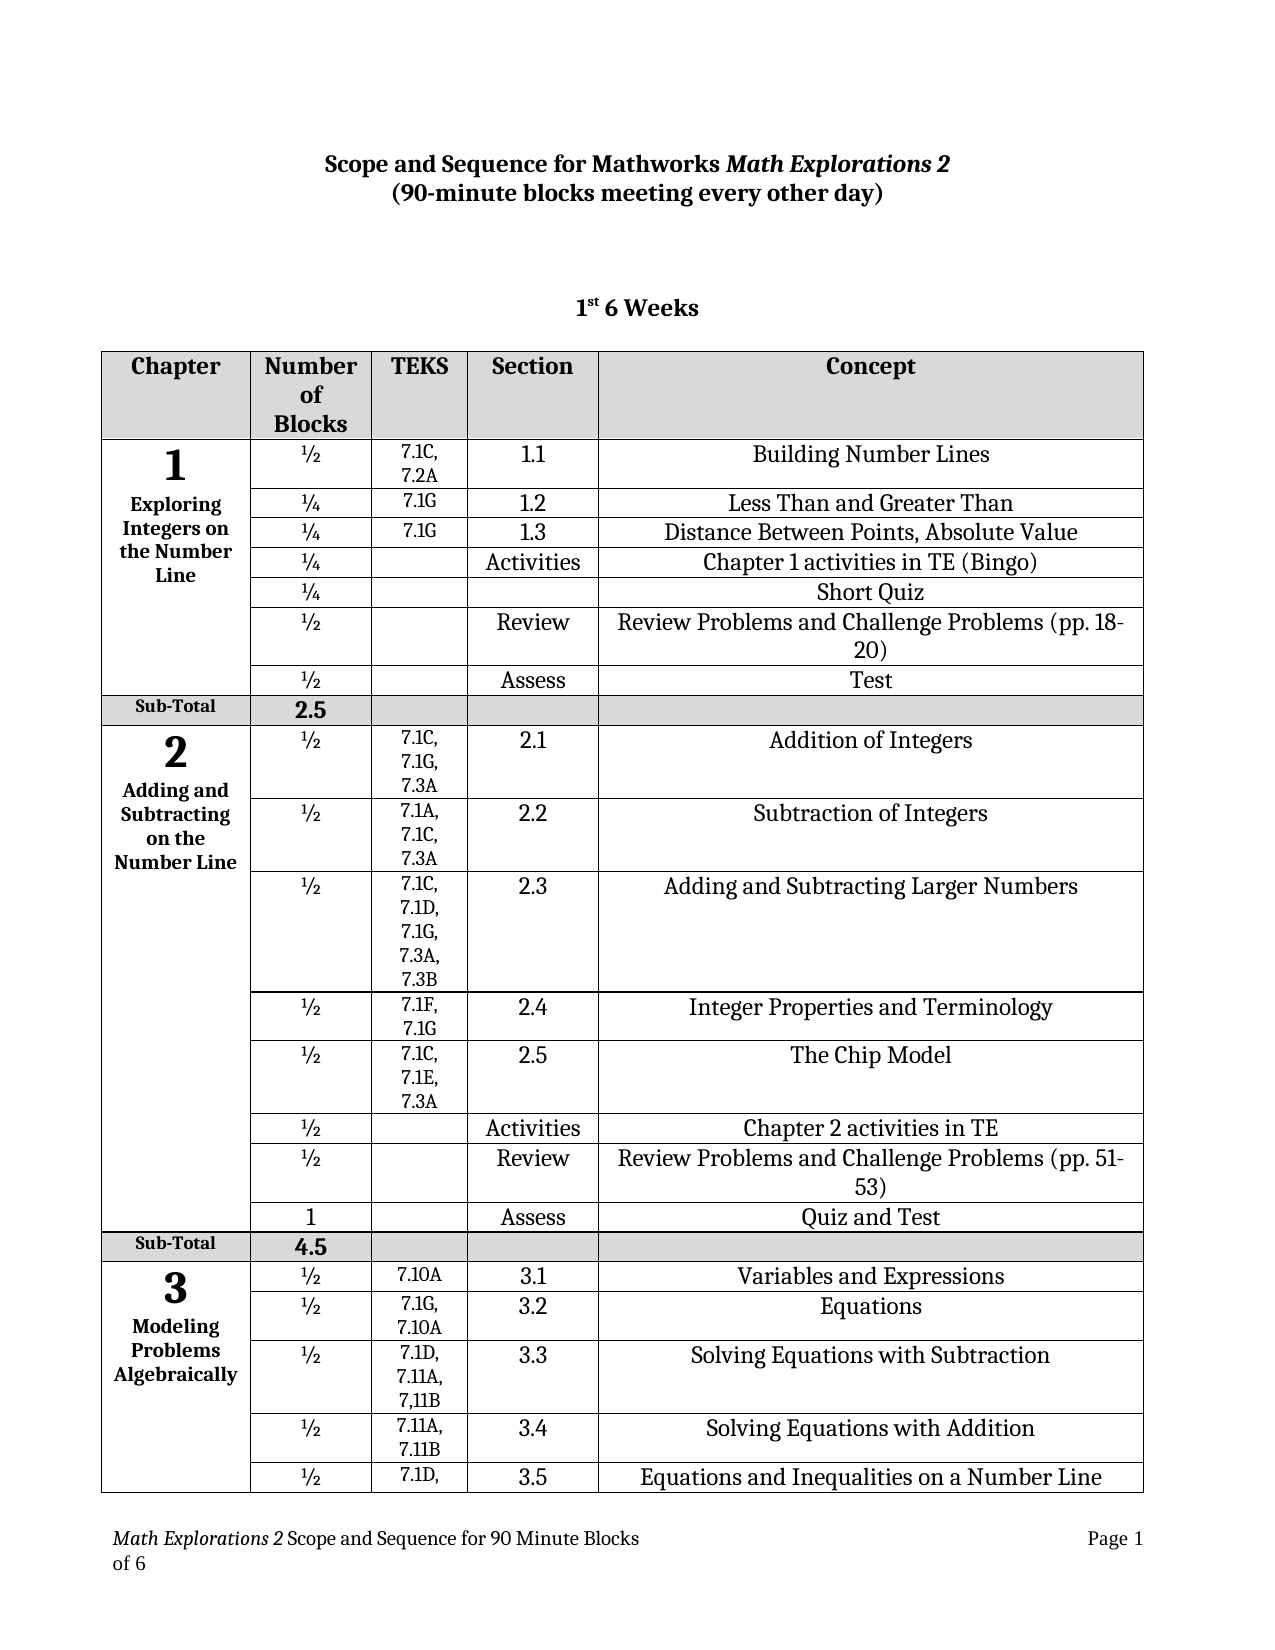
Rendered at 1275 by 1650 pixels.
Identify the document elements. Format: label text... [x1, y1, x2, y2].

table_cell The Chip Model [599, 1041, 1143, 1113]
table_cell Solving Equations with Subtraction [599, 1341, 1143, 1413]
table_header TEKS [372, 352, 467, 438]
table_cell Less Than and Greater Than [599, 489, 1143, 517]
table_cell Sub-Total [102, 1233, 250, 1261]
table_cell 1.2 [468, 489, 598, 517]
table_cell 2.5 [468, 1041, 598, 1113]
table_cell ¼ [251, 518, 371, 547]
table_cell ½ [251, 1414, 371, 1462]
table_cell Integer Properties and Terminology [599, 993, 1143, 1040]
table_cell Chapter 1 activities in TE (Bingo) [599, 548, 1143, 577]
table_cell ½ [251, 1262, 371, 1291]
table_cell Short Quiz [599, 578, 1143, 607]
table_cell 7.1C, 7.1E, 7.3A [372, 1041, 467, 1113]
table_cell [372, 696, 467, 725]
table_cell 7.10A [372, 1262, 467, 1291]
table_cell ½ [251, 1463, 371, 1492]
table_cell [372, 1114, 467, 1143]
table_cell ½ [251, 666, 371, 695]
table_cell 7.11A, 7.11B [372, 1414, 467, 1462]
table_cell ½ [251, 440, 371, 487]
table_cell ½ [251, 1292, 371, 1340]
table_cell 7.1F, 7.1G [372, 993, 467, 1040]
table_cell 2.3 [468, 872, 598, 991]
table_cell 7.1D, 7.11A, 7,11B [372, 1341, 467, 1413]
table_cell ½ [251, 799, 371, 871]
table_cell 2.1 [468, 726, 598, 798]
table_cell 2.4 [468, 993, 598, 1040]
table_cell ¼ [251, 578, 371, 607]
table_cell Sub-Total [102, 696, 250, 725]
table_cell [468, 1233, 598, 1261]
table_cell ½ [251, 1041, 371, 1113]
table_cell 1.1 [468, 440, 598, 487]
table_header Section [468, 352, 598, 438]
table_cell 3.2 [468, 1292, 598, 1340]
table_cell 7.1C, 7.2A [372, 440, 467, 487]
text (90-minute blocks meeting every other day) [112, 179, 1162, 207]
table_cell 7.1C, 7.1D, 7.1G, 7.3A, 7.3B [372, 872, 467, 991]
table_cell Distance Between Points, Absolute Value [599, 518, 1143, 547]
table_cell Review Problems and Challenge Problems (pp. 51-53) [599, 1144, 1143, 1202]
table_cell [372, 666, 467, 695]
table_cell Building Number Lines [599, 440, 1143, 487]
text 1st 6 Weeks [112, 294, 1162, 322]
table_cell 3.5 [468, 1463, 598, 1492]
table_cell [372, 1233, 467, 1261]
table_cell Activities [468, 1114, 598, 1143]
table_cell Subtraction of Integers [599, 799, 1143, 871]
table_cell Adding and Subtracting Larger Numbers [599, 872, 1143, 991]
table_header Concept [599, 352, 1143, 438]
table_cell ¼ [251, 489, 371, 517]
table_cell ½ [251, 608, 371, 665]
table_cell 1 [251, 1203, 371, 1231]
table_cell [372, 1203, 467, 1231]
table_cell [468, 578, 598, 607]
table_cell [599, 696, 1143, 725]
table_cell ½ [251, 1341, 371, 1413]
table_cell 7.1D, 7.10B, 7.11A [372, 1463, 467, 1492]
table_cell Solving Equations with Addition [599, 1414, 1143, 1462]
table_cell 7.1G [372, 489, 467, 517]
table_cell [372, 608, 467, 665]
table_cell ½ [251, 1144, 371, 1202]
table_cell ½ [251, 872, 371, 991]
table_cell [468, 696, 598, 725]
table_cell Variables and Expressions [599, 1262, 1143, 1291]
table_cell [372, 1144, 467, 1202]
table_cell Review [468, 608, 598, 665]
table_cell 7.1A, 7.1C, 7.3A [372, 799, 467, 871]
table_cell 4.5 [251, 1233, 371, 1261]
table_cell Quiz and Test [599, 1203, 1143, 1231]
table_cell 3.3 [468, 1341, 598, 1413]
table_cell [372, 578, 467, 607]
table_cell [599, 1233, 1143, 1261]
table_cell 7.1G, 7.10A [372, 1292, 467, 1340]
table_cell Assess [468, 666, 598, 695]
table_cell 2.5 [251, 696, 371, 725]
table_cell 7.1G [372, 518, 467, 547]
table_cell 2.2 [468, 799, 598, 871]
table_cell Review Problems and Challenge Problems (pp. 18-20) [599, 608, 1143, 665]
table_cell Assess [468, 1203, 598, 1231]
table_cell Chapter 2 activities in TE [599, 1114, 1143, 1143]
table_cell 7.1C, 7.1G, 7.3A [372, 726, 467, 798]
table_cell 2 Adding and Subtracting on the Number Line [102, 726, 250, 1231]
table_cell 3.4 [468, 1414, 598, 1462]
table_cell Test [599, 666, 1143, 695]
table_cell Activities [468, 548, 598, 577]
text Scope and Sequence for Mathworks Math Explorations 2 [112, 150, 1162, 179]
table_cell 3.1 [468, 1262, 598, 1291]
table_header Number of Blocks [251, 352, 371, 438]
table_cell ½ [251, 993, 371, 1040]
table_cell ½ [251, 726, 371, 798]
table_cell [372, 548, 467, 577]
table_header Chapter [102, 352, 250, 438]
table_cell Addition of Integers [599, 726, 1143, 798]
table_cell Review [468, 1144, 598, 1202]
table_cell 1 Exploring Integers on the Number Line [102, 440, 250, 695]
table_cell 1.3 [468, 518, 598, 547]
table_cell ¼ [251, 548, 371, 577]
table_cell Equations [599, 1292, 1143, 1340]
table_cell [599, 1463, 1143, 1492]
table_cell ½ [251, 1114, 371, 1143]
table_cell 3 Modeling Problems Algebraically [102, 1262, 250, 1492]
